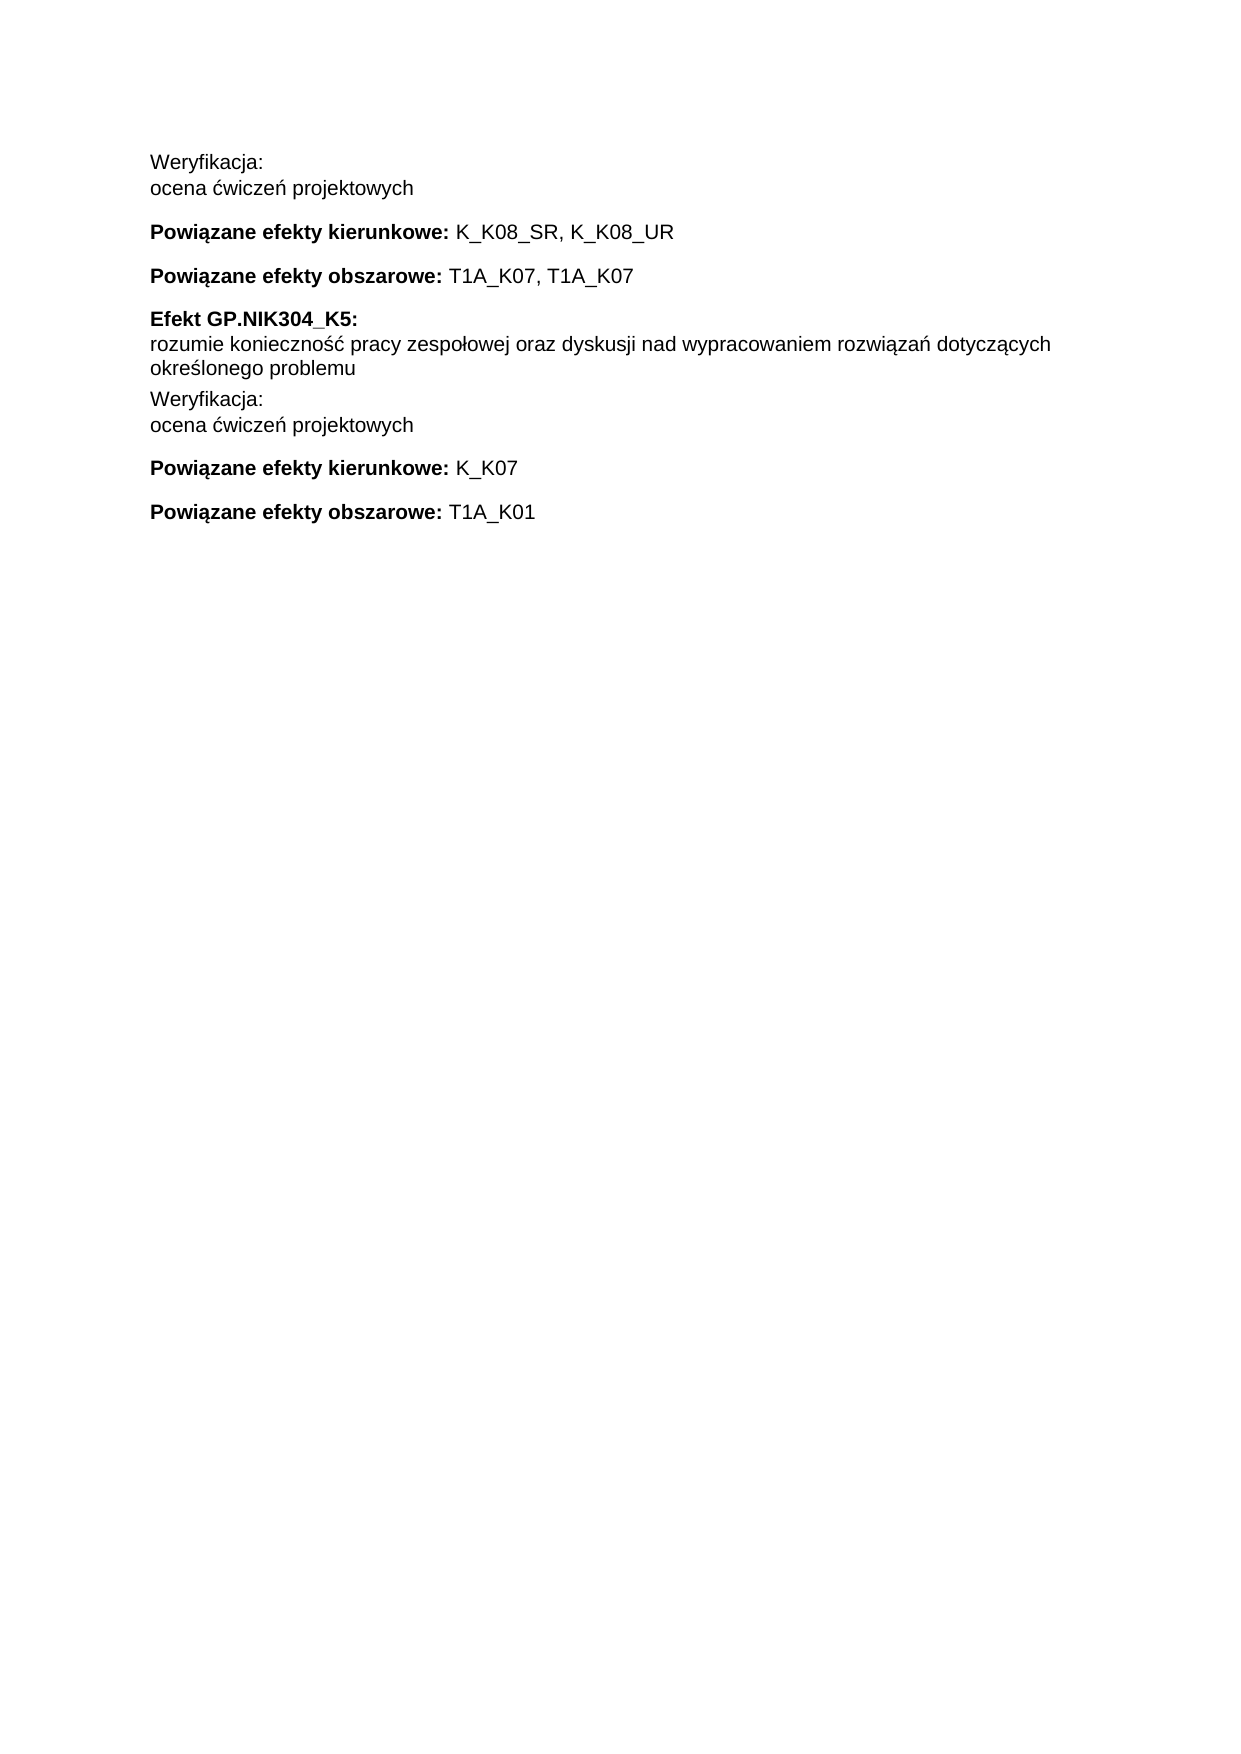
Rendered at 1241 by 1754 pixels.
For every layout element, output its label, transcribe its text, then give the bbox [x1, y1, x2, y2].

text Powiązane efekty obszarowe: T1A_K07, T1A_K07 [150, 263, 1090, 287]
text rozumie konieczność pracy zespołowej oraz dyskusji nad wypracowaniem rozwiązań dotyczących określonego problemu [150, 332, 1090, 380]
text Powiązane efekty kierunkowe: K_K07 [150, 456, 1090, 480]
text Weryfikacja: [150, 150, 1090, 174]
text Powiązane efekty obszarowe: T1A_K01 [150, 500, 1090, 524]
text ocena ćwiczeń projektowych [150, 176, 1090, 200]
text Efekt GP.NIK304_K5: [150, 307, 1090, 331]
text Powiązane efekty kierunkowe: K_K08_SR, K_K08_UR [150, 220, 1090, 244]
text Weryfikacja: [150, 386, 1090, 410]
text ocena ćwiczeń projektowych [150, 412, 1090, 436]
